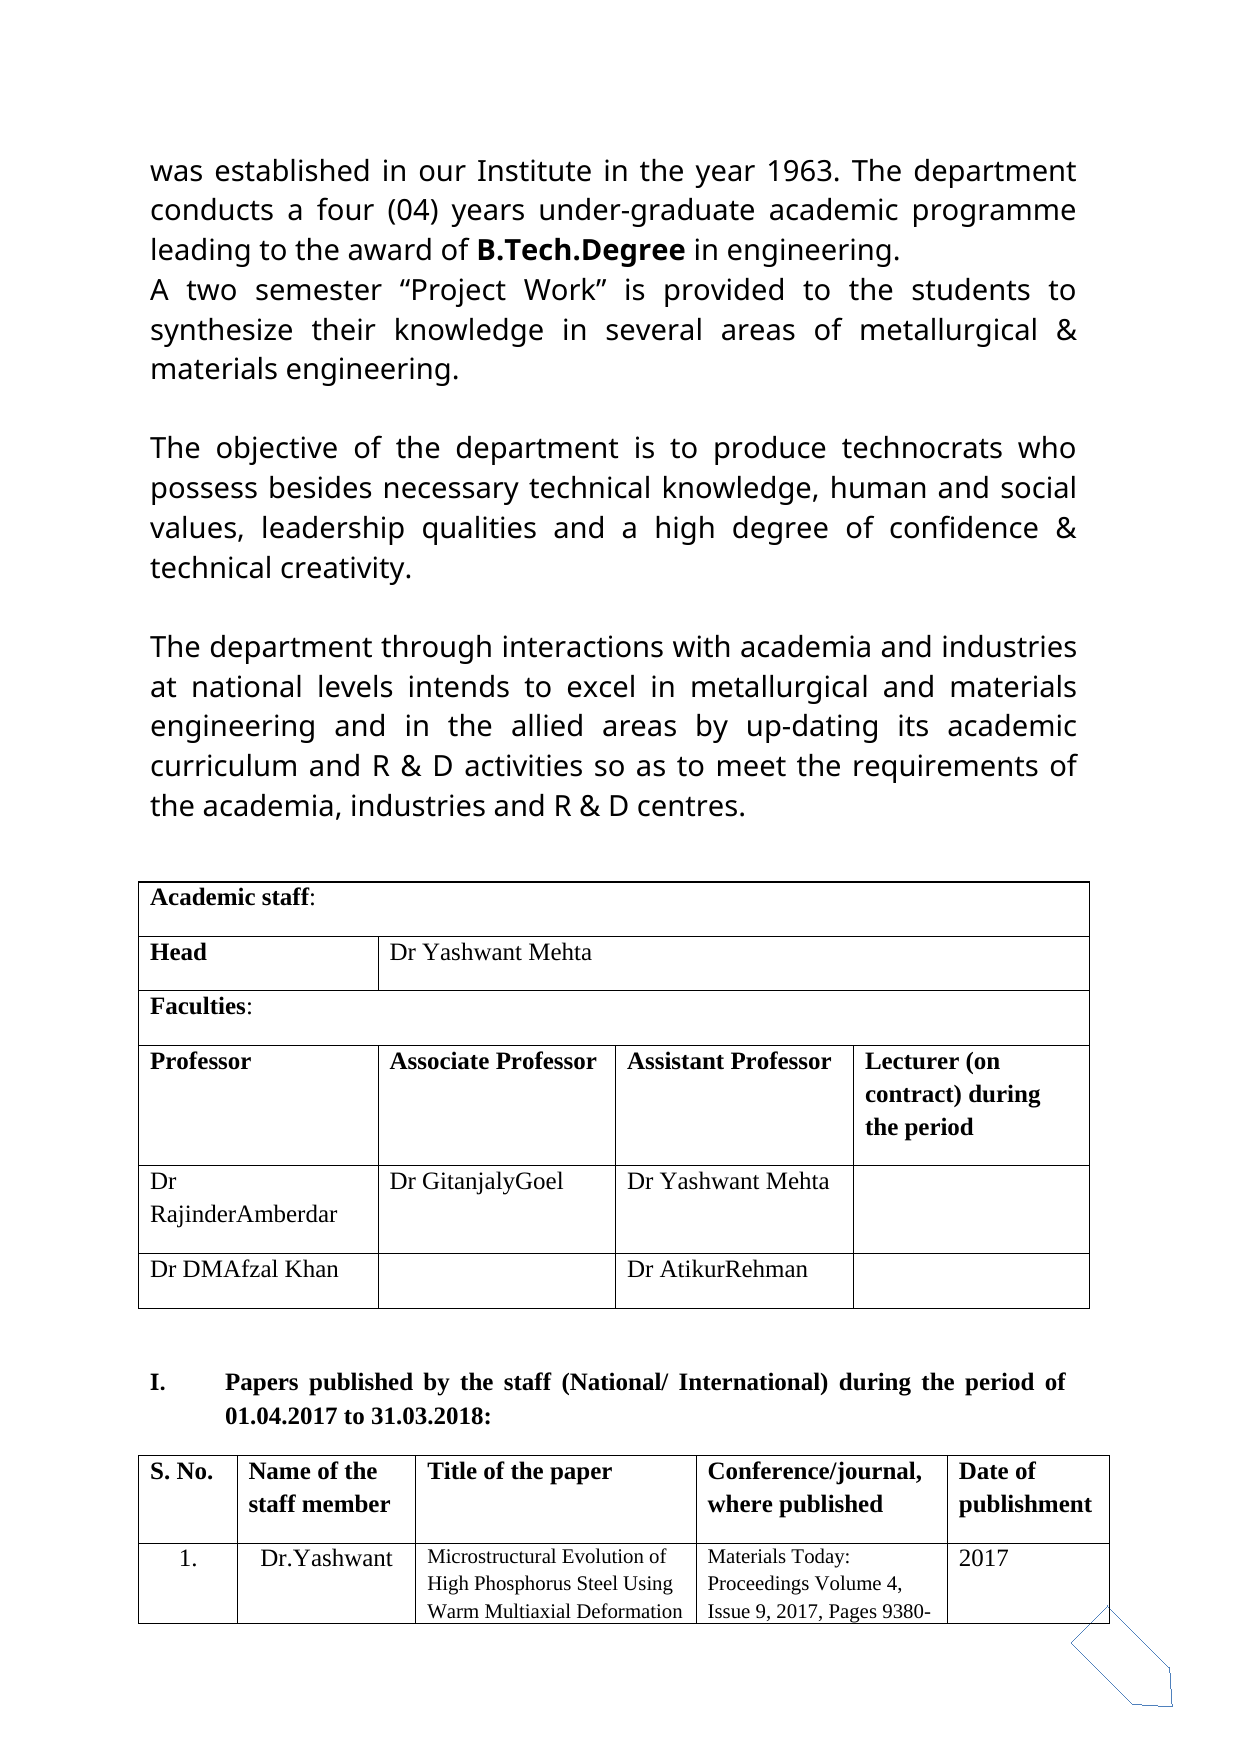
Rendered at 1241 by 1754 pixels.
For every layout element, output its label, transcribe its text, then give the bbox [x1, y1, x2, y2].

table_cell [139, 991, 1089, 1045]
text A two semester “Project Work” is provided to the students to synthesize their knowledge in several areas of metallurgical & materials engineering. [150, 269, 1078, 388]
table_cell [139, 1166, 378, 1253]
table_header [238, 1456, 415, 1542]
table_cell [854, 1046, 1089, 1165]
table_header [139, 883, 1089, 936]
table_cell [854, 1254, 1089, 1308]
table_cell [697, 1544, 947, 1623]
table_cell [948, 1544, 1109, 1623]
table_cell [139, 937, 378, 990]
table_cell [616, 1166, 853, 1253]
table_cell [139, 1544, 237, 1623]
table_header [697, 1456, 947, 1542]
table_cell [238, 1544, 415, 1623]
text The department through interactions with academia and industries at national levels intends to excel in metallurgical and materials engineering and in the allied areas by up-dating its academic curriculum and R & D activities so as to meet the requirements of the academia, industries and R & D centres. [150, 626, 1078, 825]
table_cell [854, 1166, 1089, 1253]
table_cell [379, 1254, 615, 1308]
text The objective of the department is to produce technocrats who possess besides necessary technical knowledge, human and social values, leadership qualities and a high degree of confidence & technical creativity. [150, 428, 1078, 587]
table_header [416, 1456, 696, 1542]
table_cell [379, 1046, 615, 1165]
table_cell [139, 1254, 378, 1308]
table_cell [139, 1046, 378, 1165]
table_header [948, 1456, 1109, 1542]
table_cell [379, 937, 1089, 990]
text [150, 150, 1078, 269]
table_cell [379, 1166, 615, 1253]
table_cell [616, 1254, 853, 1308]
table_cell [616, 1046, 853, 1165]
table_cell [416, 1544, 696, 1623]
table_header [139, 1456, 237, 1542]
text I. Papers published by the staff (National/ International) during the period of 01.04.2017 to 31.03.2018: [150, 1366, 1078, 1430]
